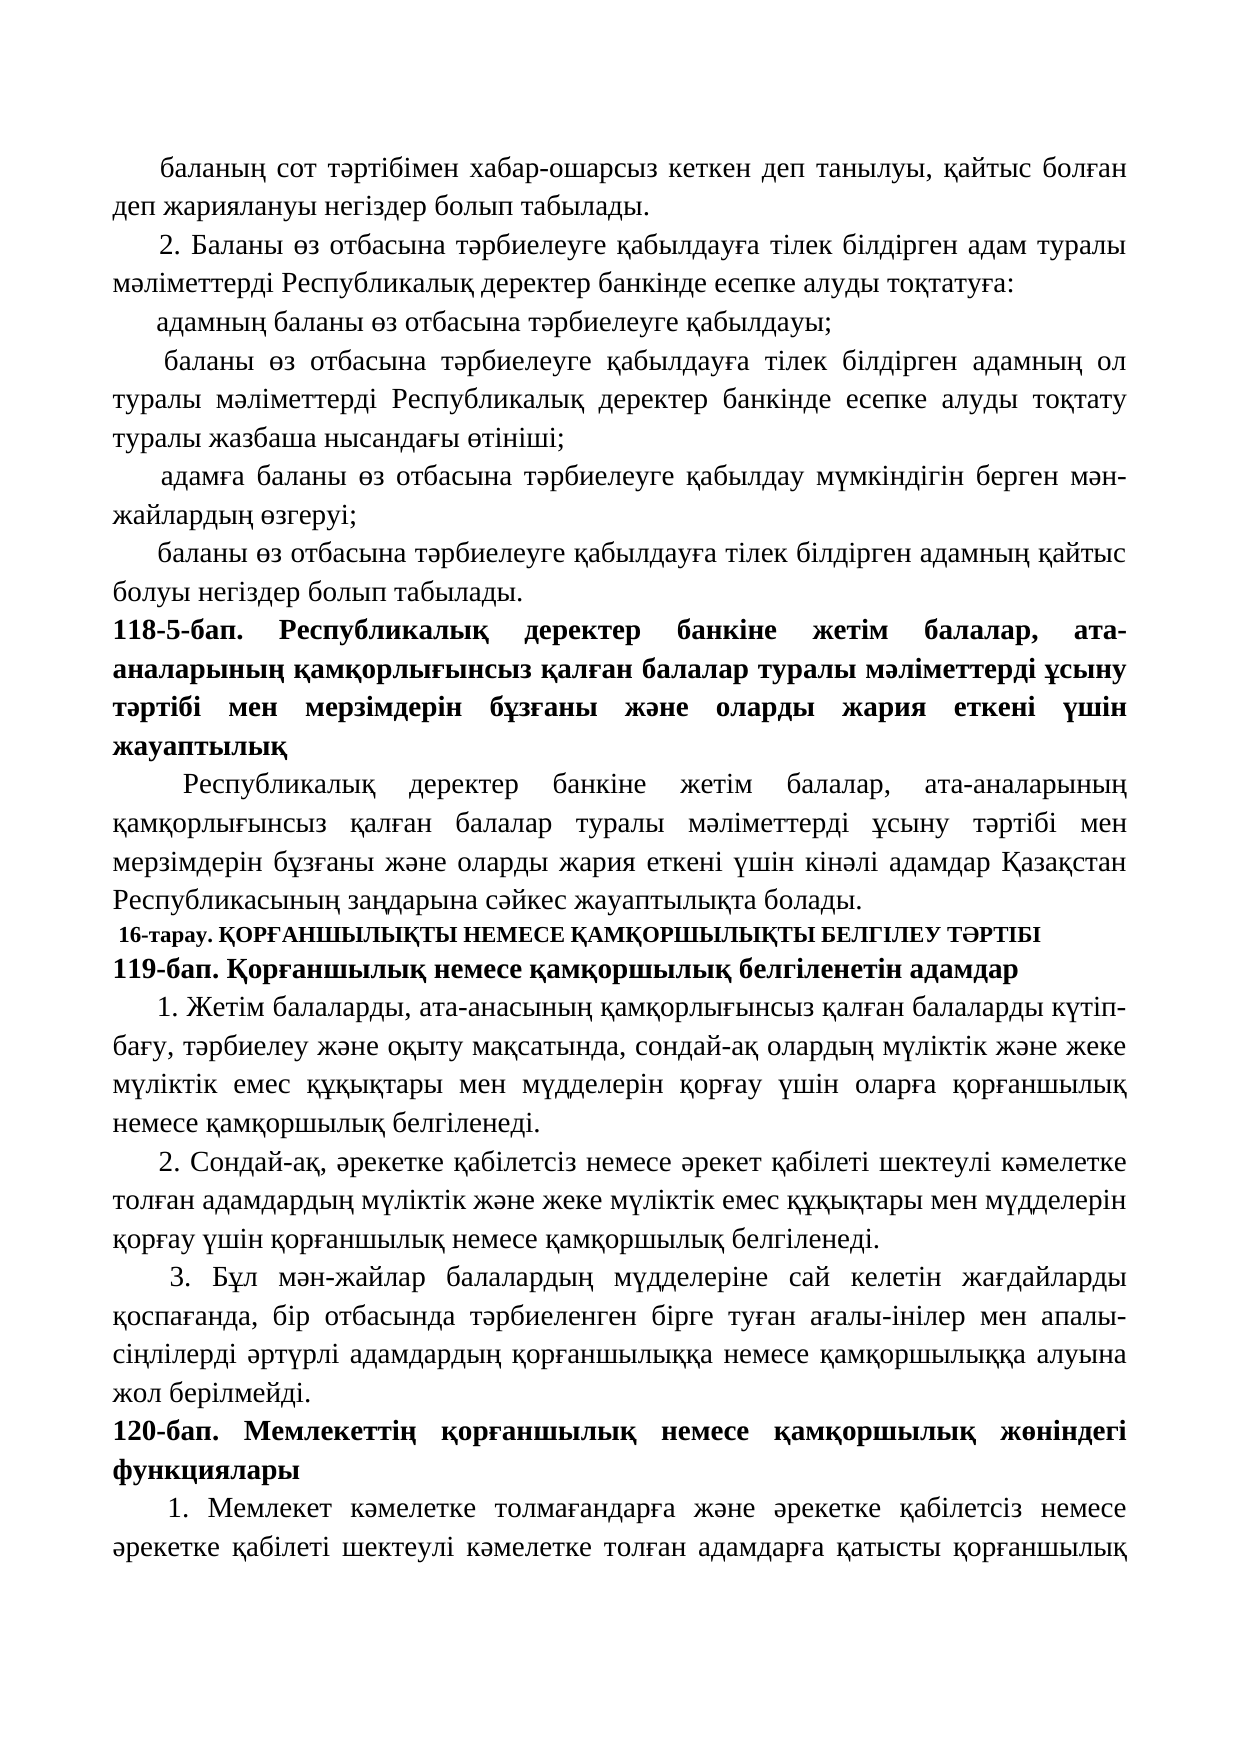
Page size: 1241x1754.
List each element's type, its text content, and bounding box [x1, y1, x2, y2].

text 120-бап. Мемлекеттің қорғаншылық немесе қамқоршылық жөніндегі функциялары [112, 1413, 1128, 1486]
text 1. Жетім балаларды, ата-анасының қамқорлығынсыз қалған балаларды күтіп-бағу, тәрбиелеу және оқыту мақсатында, сондай-ақ олардың мүлiктiк және жеке мүлiктiк емес құқықтары мен мүдделерiн қорғау үшiн оларға қорғаншылық немесе қамқоршылық белгiленедi. [112, 989, 1128, 1139]
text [112, 1491, 1128, 1563]
text 118-5-бап. Республикалық деректер банкіне жетім балалар, ата-аналарының қамқорлығынсыз қалған балалар туралы мәліметтерді ұсыну тәртібі мен мерзімдерін бұзғаны және оларды жария еткені үшін жауаптылық [112, 612, 1128, 762]
text 16-тарау. ҚОРҒАНШЫЛЫҚТЫ НЕМЕСЕ ҚАМҚОРШЫЛЫҚТЫ БЕЛГІЛЕУ ТӘРТІБІ [112, 921, 1128, 947]
text Республикалық деректер банкіне жетім балалар, ата-аналарының қамқорлығынсыз қалған балалар туралы мәліметтерді ұсыну тәртібі мен мерзімдерін бұзғаны және оларды жария еткені үшін кінәлі адамдар Қазақстан Республикасының заңдарына сәйкес жауаптылықта болады. [112, 767, 1128, 916]
text 3. Бұл мән-жайлар балалардың мүдделеріне сай келетін жағдайларды қоспағанда, бір отбасында тәрбиеленген бірге туған ағалы-інілер мен апалы-сіңлілерді әртүрлі адамдардың қорғаншылыққа немесе қамқоршылыққа алуына жол берілмейді. [112, 1259, 1128, 1408]
text адамға баланы өз отбасына тәрбиелеуге қабылдау мүмкіндігін берген мән-жайлардың өзгеруі; [112, 458, 1128, 530]
text 2. Баланы өз отбасына тәрбиелеуге қабылдауға тілек білдірген адам туралы мәліметтерді Республикалық деректер банкінде есепке алуды тоқтатуға: [112, 227, 1128, 299]
text 119-бап. Қорғаншылық немесе қамқоршылық белгіленетін адамдар [112, 951, 1128, 984]
text баланы өз отбасына тәрбиелеуге қабылдауға тілек білдірген адамның ол туралы мәліметтерді Республикалық деректер банкінде есепке алуды тоқтату туралы жазбаша нысандағы өтініші; [112, 343, 1128, 453]
text 2. Сондай-ақ, әрекетке қабiлетсiз немесе әрекет қабiлетi шектеулі кәмелетке толған адамдардың мүлiктiк және жеке мүлiктiк емес құқықтары мен мүдделерiн қорғау үшiн қорғаншылық немесе қамқоршылық белгiленедi. [112, 1144, 1128, 1254]
text баланың сот тәртібімен хабар-ошарсыз кеткен деп танылуы, қайтыс болған деп жариялануы негіздер болып табылады. [112, 150, 1128, 222]
text адамның баланы өз отбасына тәрбиелеуге қабылдауы; [112, 304, 1128, 338]
text баланы өз отбасына тәрбиелеуге қабылдауға тілек білдірген адамның қайтыс болуы негіздер болып табылады. [112, 535, 1128, 607]
